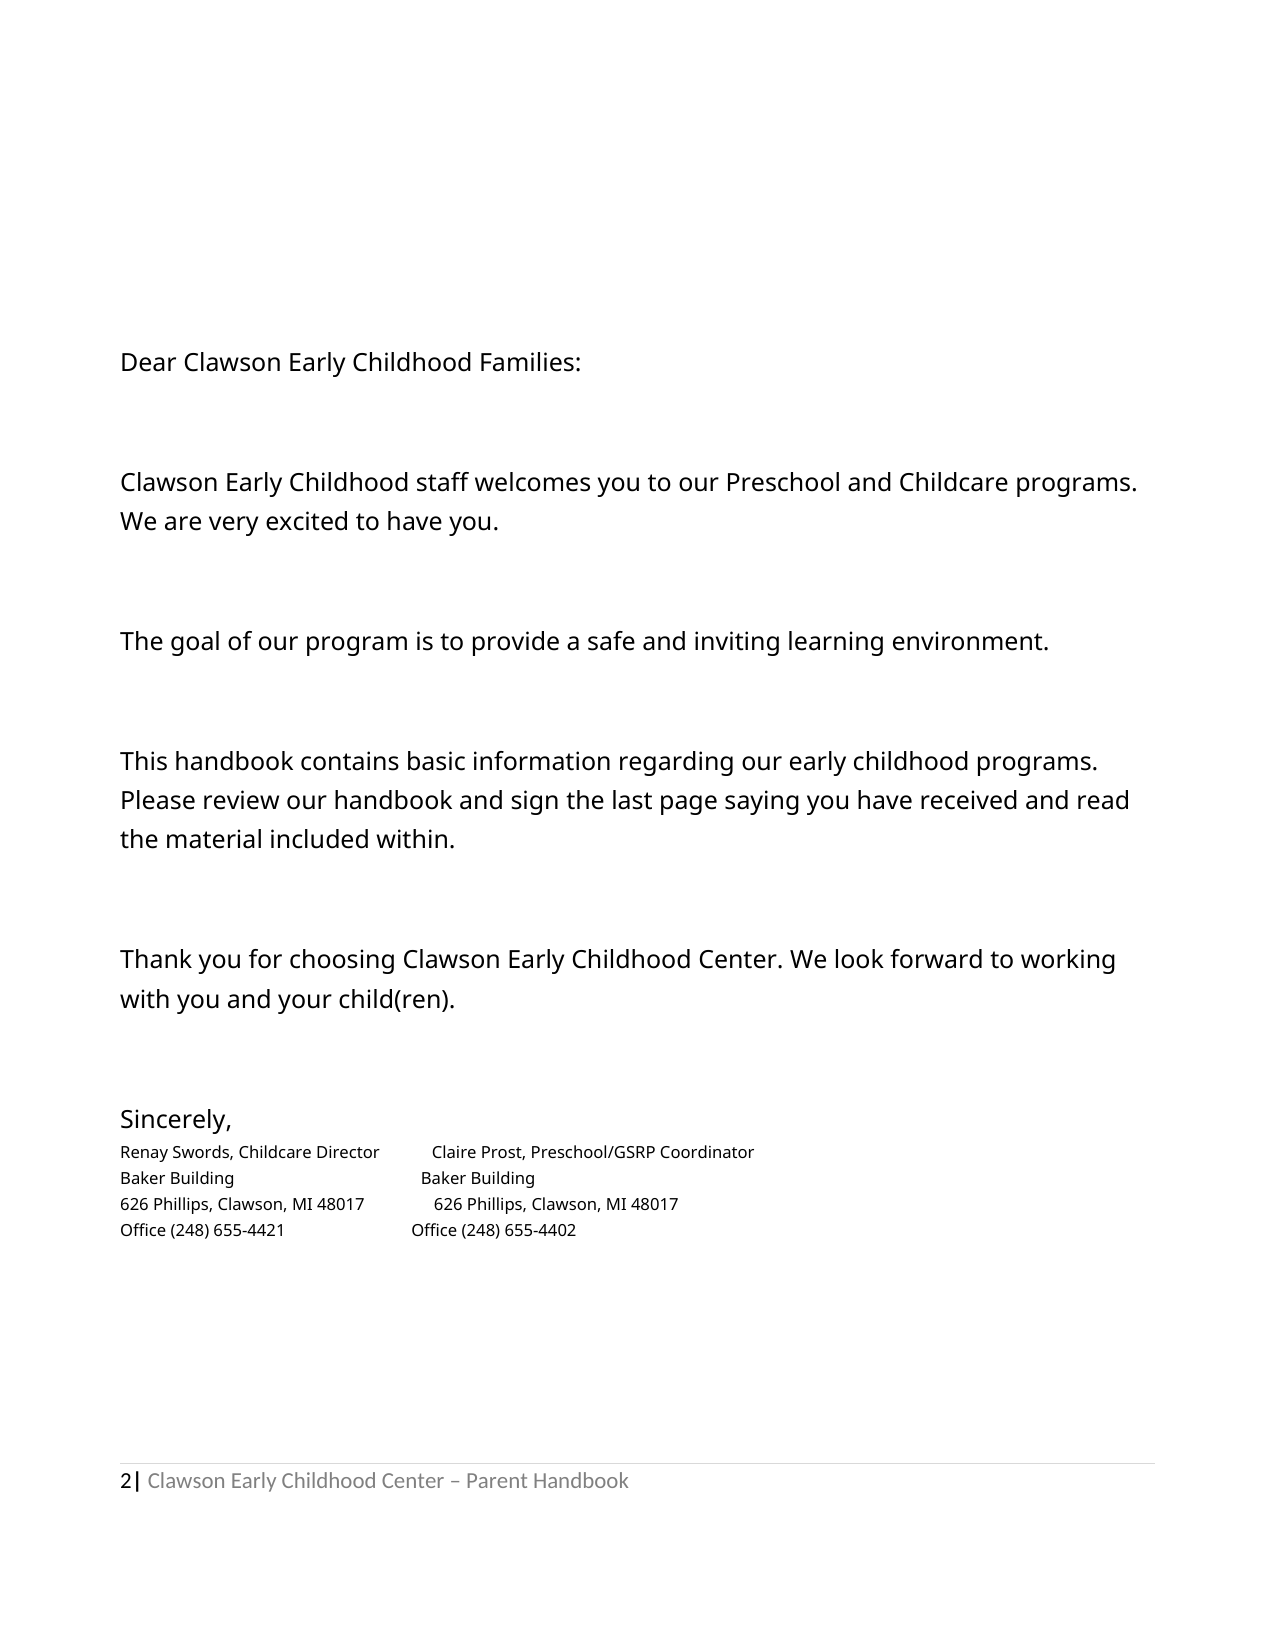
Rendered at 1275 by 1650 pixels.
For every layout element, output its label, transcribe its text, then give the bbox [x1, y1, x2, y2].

text Dear Clawson Early Childhood Families: [120, 240, 1155, 379]
text Clawson Early Childhood staff welcomes you to our Preschool and Childcare programs. We are very excited to have you. [120, 464, 1155, 538]
text The goal of our program is to provide a safe and inviting learning environment. [120, 624, 1155, 658]
text Sincerely, [120, 1101, 1155, 1135]
text Office (248) 655-4421 Office (248) 655-4402 [120, 1218, 1155, 1241]
text This handbook contains basic information regarding our early childhood programs. Please review our handbook and sign the last page saying you have received and read the material included within. [120, 744, 1155, 856]
text Thank you for choosing Clawson Early Childhood Center. We look forward to working with you and your child(ren). [120, 942, 1155, 1015]
text Renay Swords, Childcare Director Claire Prost, Preschool/GSRP Coordinator [120, 1140, 1155, 1163]
text 626 Phillips, Clawson, MI 48017 626 Phillips, Clawson, MI 48017 [120, 1192, 1155, 1215]
text Baker Building Baker Building [120, 1166, 1155, 1189]
